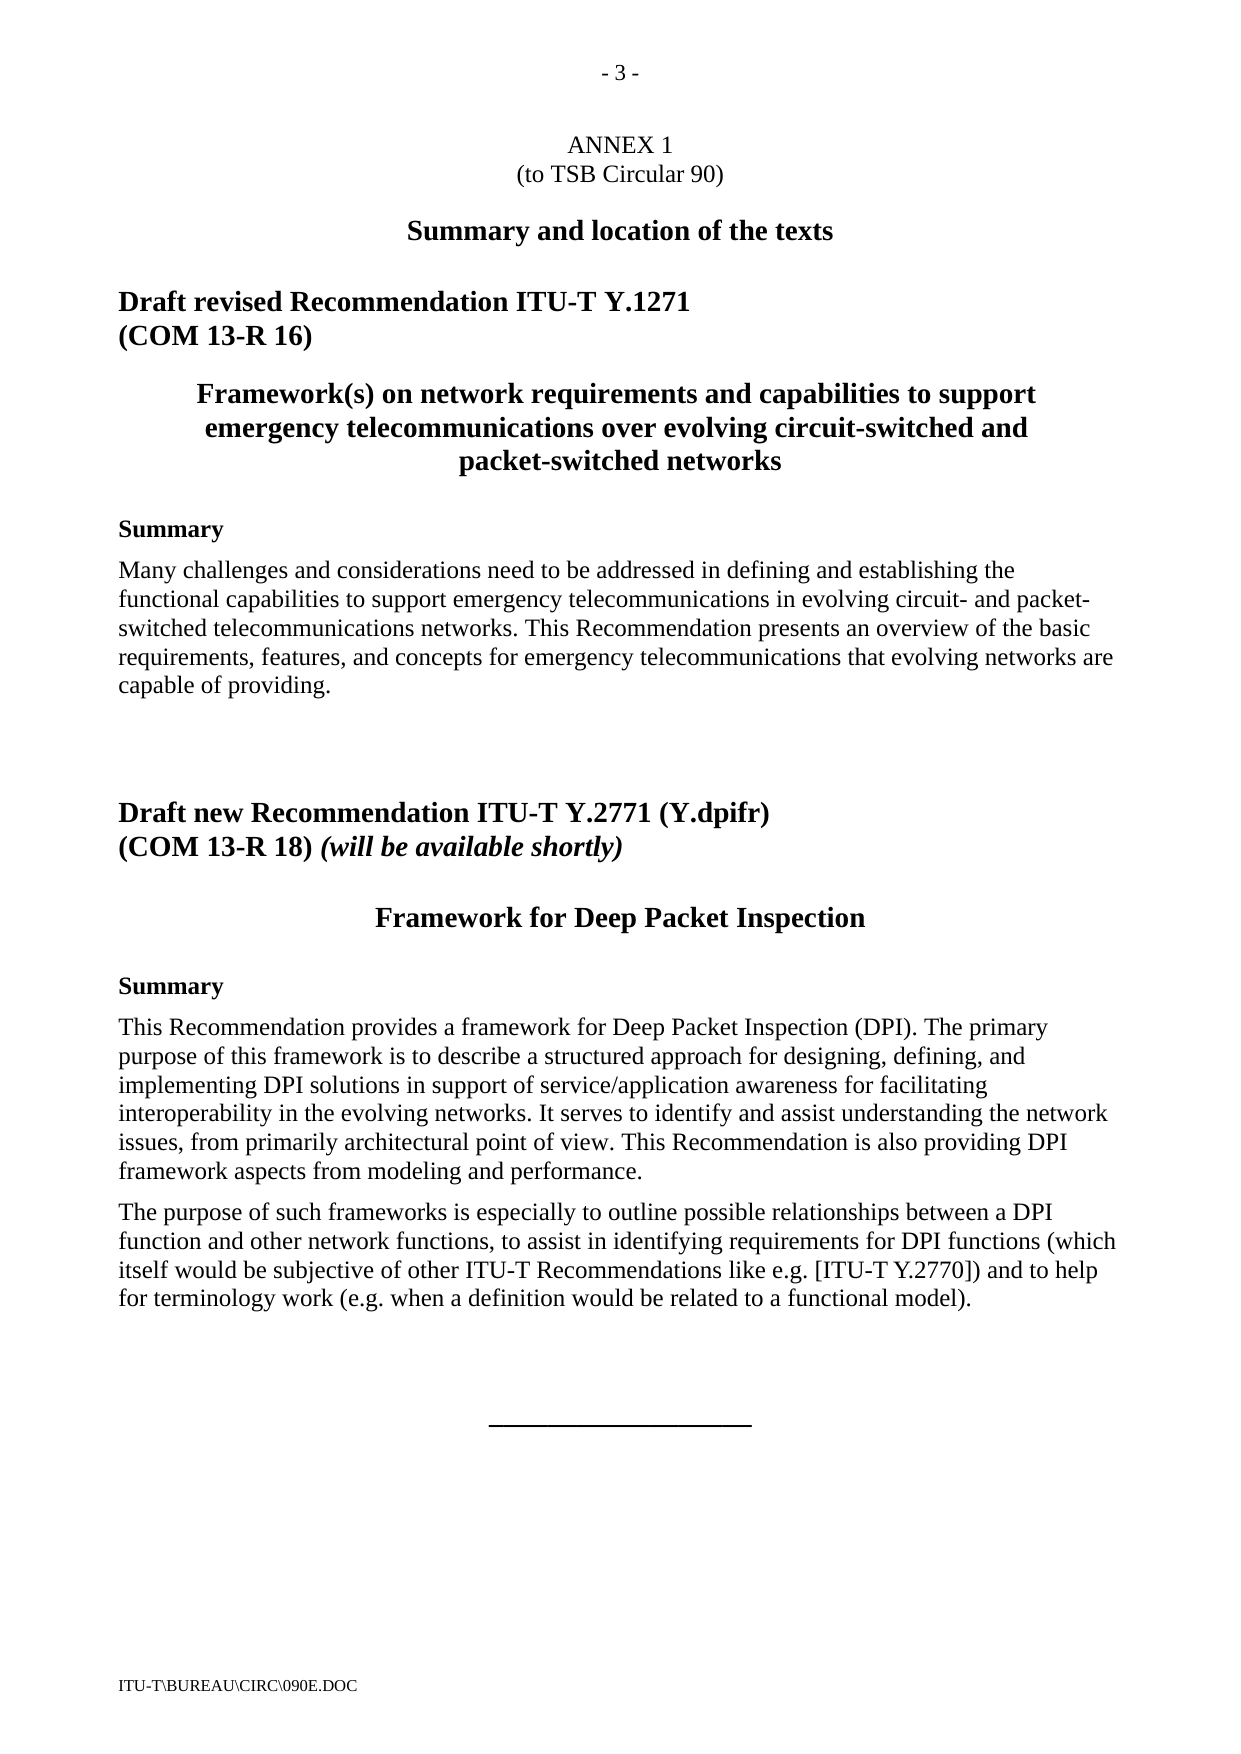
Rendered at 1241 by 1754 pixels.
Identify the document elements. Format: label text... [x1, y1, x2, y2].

text Framework for Deep Packet Inspection [118, 900, 1122, 933]
text The purpose of such frameworks is especially to outline possible relationships between a DPI function and other network functions, to assist in identifying requirements for DPI functions (which itself would be subjective of other ITU-T Recommendations like e.g. [ITU-T Y.2770]) and to help for terminology work (e.g. when a definition would be related to a functional model). [118, 1197, 1122, 1312]
text __________________ [118, 1396, 1122, 1429]
text Framework(s) on network requirements and capabilities to support emergency telecommunications over evolving circuit-switched and packet-switched networks [118, 376, 1122, 477]
text Summary [118, 514, 1122, 543]
text ANNEX 1 (to TSB Circular 90) [118, 131, 1122, 188]
title Draft new Recommendation ITU-T Y.2771 (Y.dpifr) (COM 13-R 18) (will be available shortly) [118, 795, 1122, 862]
title Draft revised Recommendation ITU-T Y.1271 (COM 13-R 16) [118, 284, 1122, 351]
text Summary [118, 971, 1122, 1000]
text This Recommendation provides a framework for Deep Packet Inspection (DPI). The primary purpose of this framework is to describe a structured approach for designing, defining, and implementing DPI solutions in support of service/application awareness for facilitating interoperability in the evolving networks. It serves to identify and assist understanding the network issues, from primarily architectural point of view. This Recommendation is also providing DPI framework aspects from modeling and performance. [118, 1012, 1122, 1185]
text Many challenges and considerations need to be addressed in defining and establishing the functional capabilities to support emergency telecommunications in evolving circuit- and packet-switched telecommunications networks. This Recommendation presents an overview of the basic requirements, features, and concepts for emergency telecommunications that evolving networks are capable of providing. [118, 556, 1122, 699]
text Summary and location of the texts [118, 213, 1122, 247]
